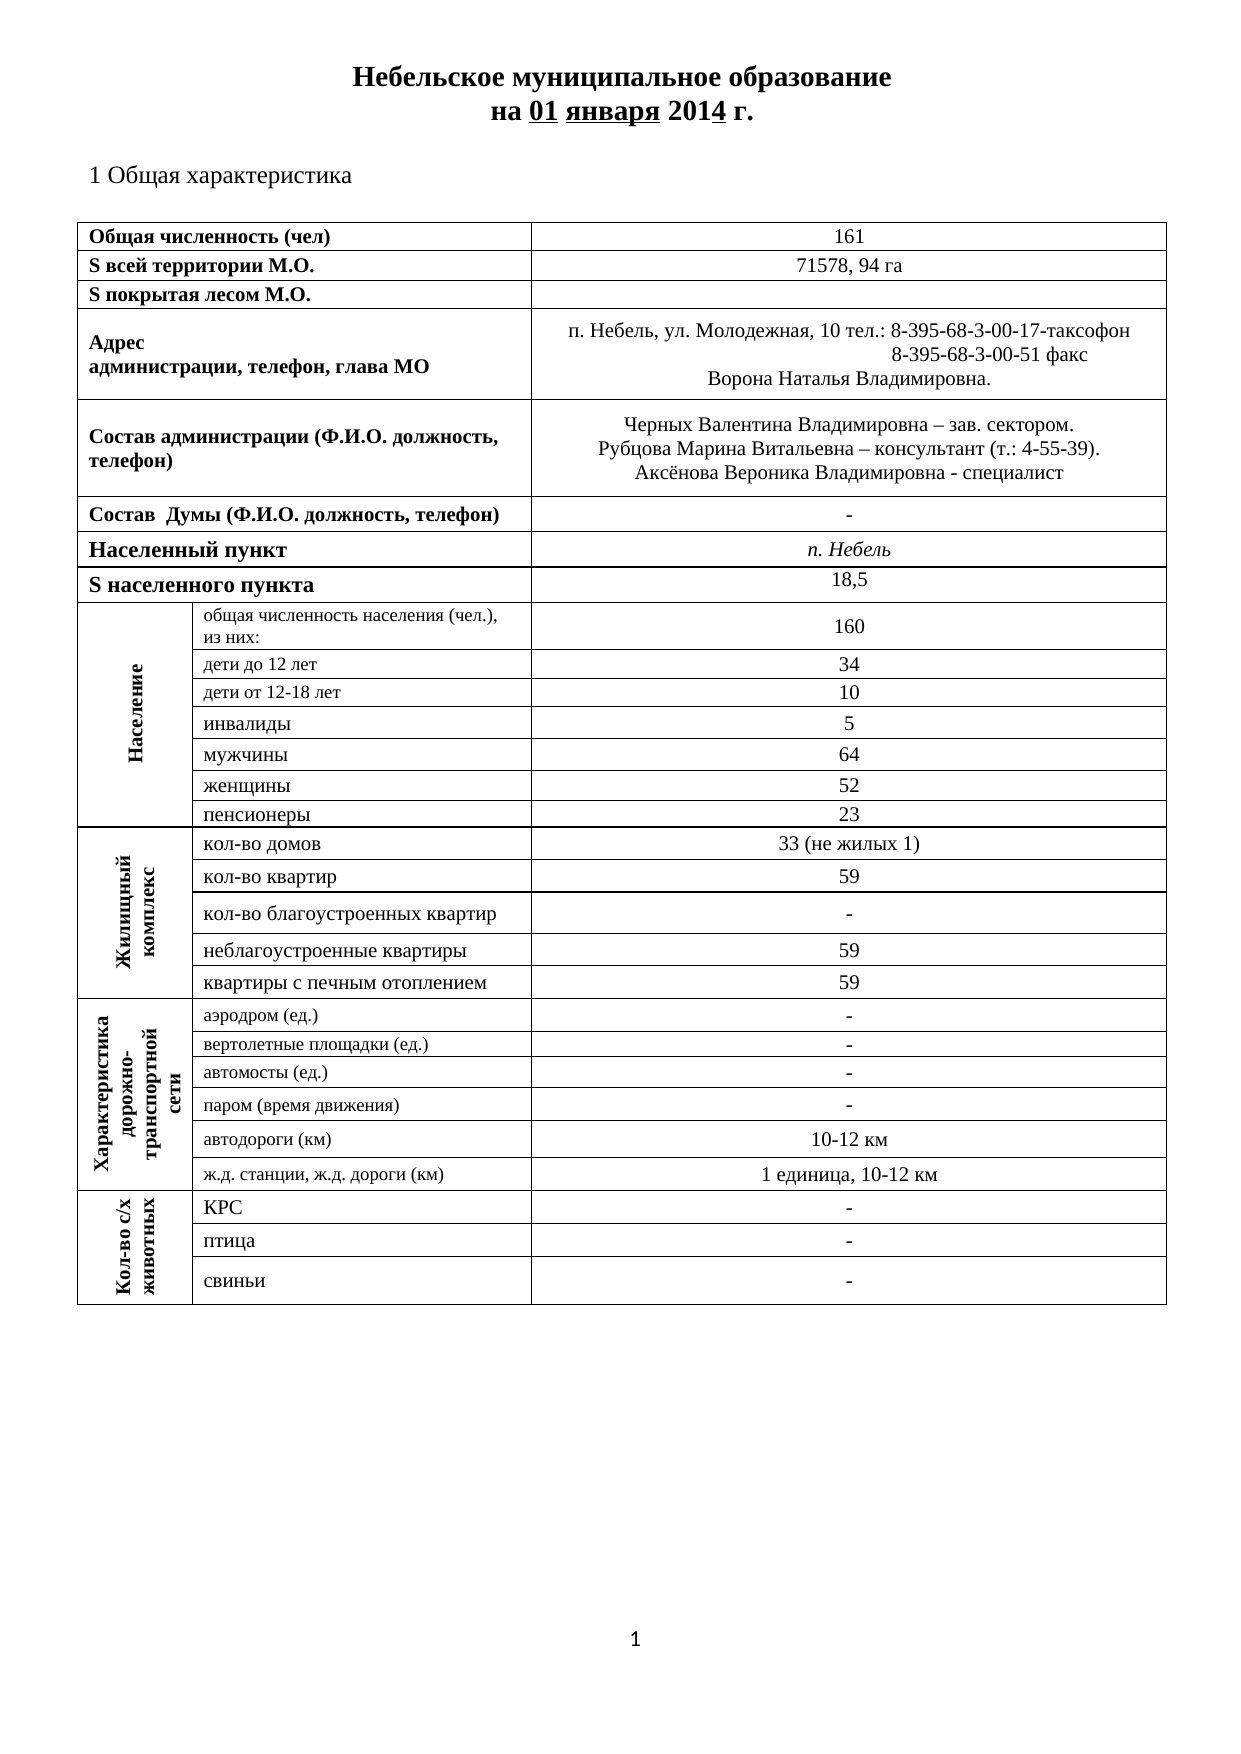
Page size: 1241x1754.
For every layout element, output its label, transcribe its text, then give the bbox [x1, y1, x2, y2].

table_cell Характеристика дорожно-транспортной сети [78, 999, 192, 1189]
table_cell - [532, 1191, 1166, 1223]
table_cell 59 [532, 860, 1166, 891]
table_cell 59 [532, 966, 1166, 998]
table_cell КРС [193, 1191, 531, 1223]
table_cell - [532, 893, 1166, 933]
table_cell 71578, 94 га [532, 251, 1166, 279]
table_cell Адрес администрации, телефон, глава МО [78, 309, 531, 399]
table_cell 161 [532, 223, 1166, 250]
table_cell 10-12 км [532, 1121, 1166, 1157]
table_cell 52 [532, 771, 1166, 800]
table_cell [532, 281, 1166, 307]
table_cell Состав Думы (Ф.И.О. должность, телефон) [78, 497, 531, 531]
table_cell п. Небель [532, 532, 1166, 566]
table_header Небельское муниципальное образование на 01 января 2014 г. 1 Общая характеристика [78, 59, 1167, 222]
table_cell мужчины [193, 739, 531, 770]
table_cell Общая численность (чел) [78, 223, 531, 250]
table_cell - [532, 1224, 1166, 1256]
table_cell 59 [532, 934, 1166, 965]
table_cell паром (время движения) [193, 1088, 531, 1120]
table_cell 5 [532, 707, 1166, 738]
table_cell Населенный пункт [78, 532, 531, 566]
table_cell 33 (не жилых 1) [532, 828, 1166, 859]
table_cell - [532, 497, 1166, 531]
table_cell ж.д. станции, ж.д. дороги (км) [193, 1158, 531, 1189]
table_cell Состав администрации (Ф.И.О. должность, телефон) [78, 400, 531, 496]
table_cell Население [78, 603, 192, 826]
table_cell неблагоустроенные квартиры [193, 934, 531, 965]
table_cell S покрытая лесом М.О. [78, 281, 531, 307]
table_cell 34 [532, 650, 1166, 677]
table_cell пенсионеры [193, 801, 531, 826]
table_cell 18,5 [532, 568, 1166, 602]
table_cell S населенного пункта [78, 568, 531, 602]
table_cell свиньи [193, 1257, 531, 1304]
table_cell - [532, 1257, 1166, 1304]
table_cell кол-во домов [193, 828, 531, 859]
table_cell 23 [532, 801, 1166, 826]
table_cell 10 [532, 679, 1166, 706]
table_cell 1 единица, 10-12 км [532, 1158, 1166, 1189]
table_cell птица [193, 1224, 531, 1256]
table_cell Кол-во с/х животных [78, 1191, 192, 1304]
table_cell автомосты (ед.) [193, 1057, 531, 1087]
table_cell дети от 12-18 лет [193, 679, 531, 706]
table_cell кол-во квартир [193, 860, 531, 891]
table_cell п. Небель, ул. Молодежная, 10 тел.: 8-395-68-3-00-17-таксофон 8-395-68-3-00-51 факс Ворона Наталья Владимировна. [532, 309, 1166, 399]
table_cell - [532, 999, 1166, 1031]
table_cell - [532, 1032, 1166, 1056]
table_cell автодороги (км) [193, 1121, 531, 1157]
table_cell 64 [532, 739, 1166, 770]
table_cell 160 [532, 603, 1166, 649]
table_cell женщины [193, 771, 531, 800]
table_cell квартиры с печным отоплением [193, 966, 531, 998]
table_cell общая численность населения (чел.), из них: [193, 603, 531, 649]
table_cell S всей территории М.О. [78, 251, 531, 279]
table_cell Черных Валентина Владимировна – зав. сектором. Рубцова Марина Витальевна – консультант (т.: 4-55-39). Аксёнова Вероника Владимировна - специалист [532, 400, 1166, 496]
table_cell вертолетные площадки (ед.) [193, 1032, 531, 1056]
table_cell - [532, 1057, 1166, 1087]
table_cell аэродром (ед.) [193, 999, 531, 1031]
table_cell Жилищный комплекс [78, 828, 192, 998]
table_cell инвалиды [193, 707, 531, 738]
table_cell дети до 12 лет [193, 650, 531, 677]
table_cell - [532, 1088, 1166, 1120]
table_cell кол-во благоустроенных квартир [193, 893, 531, 933]
